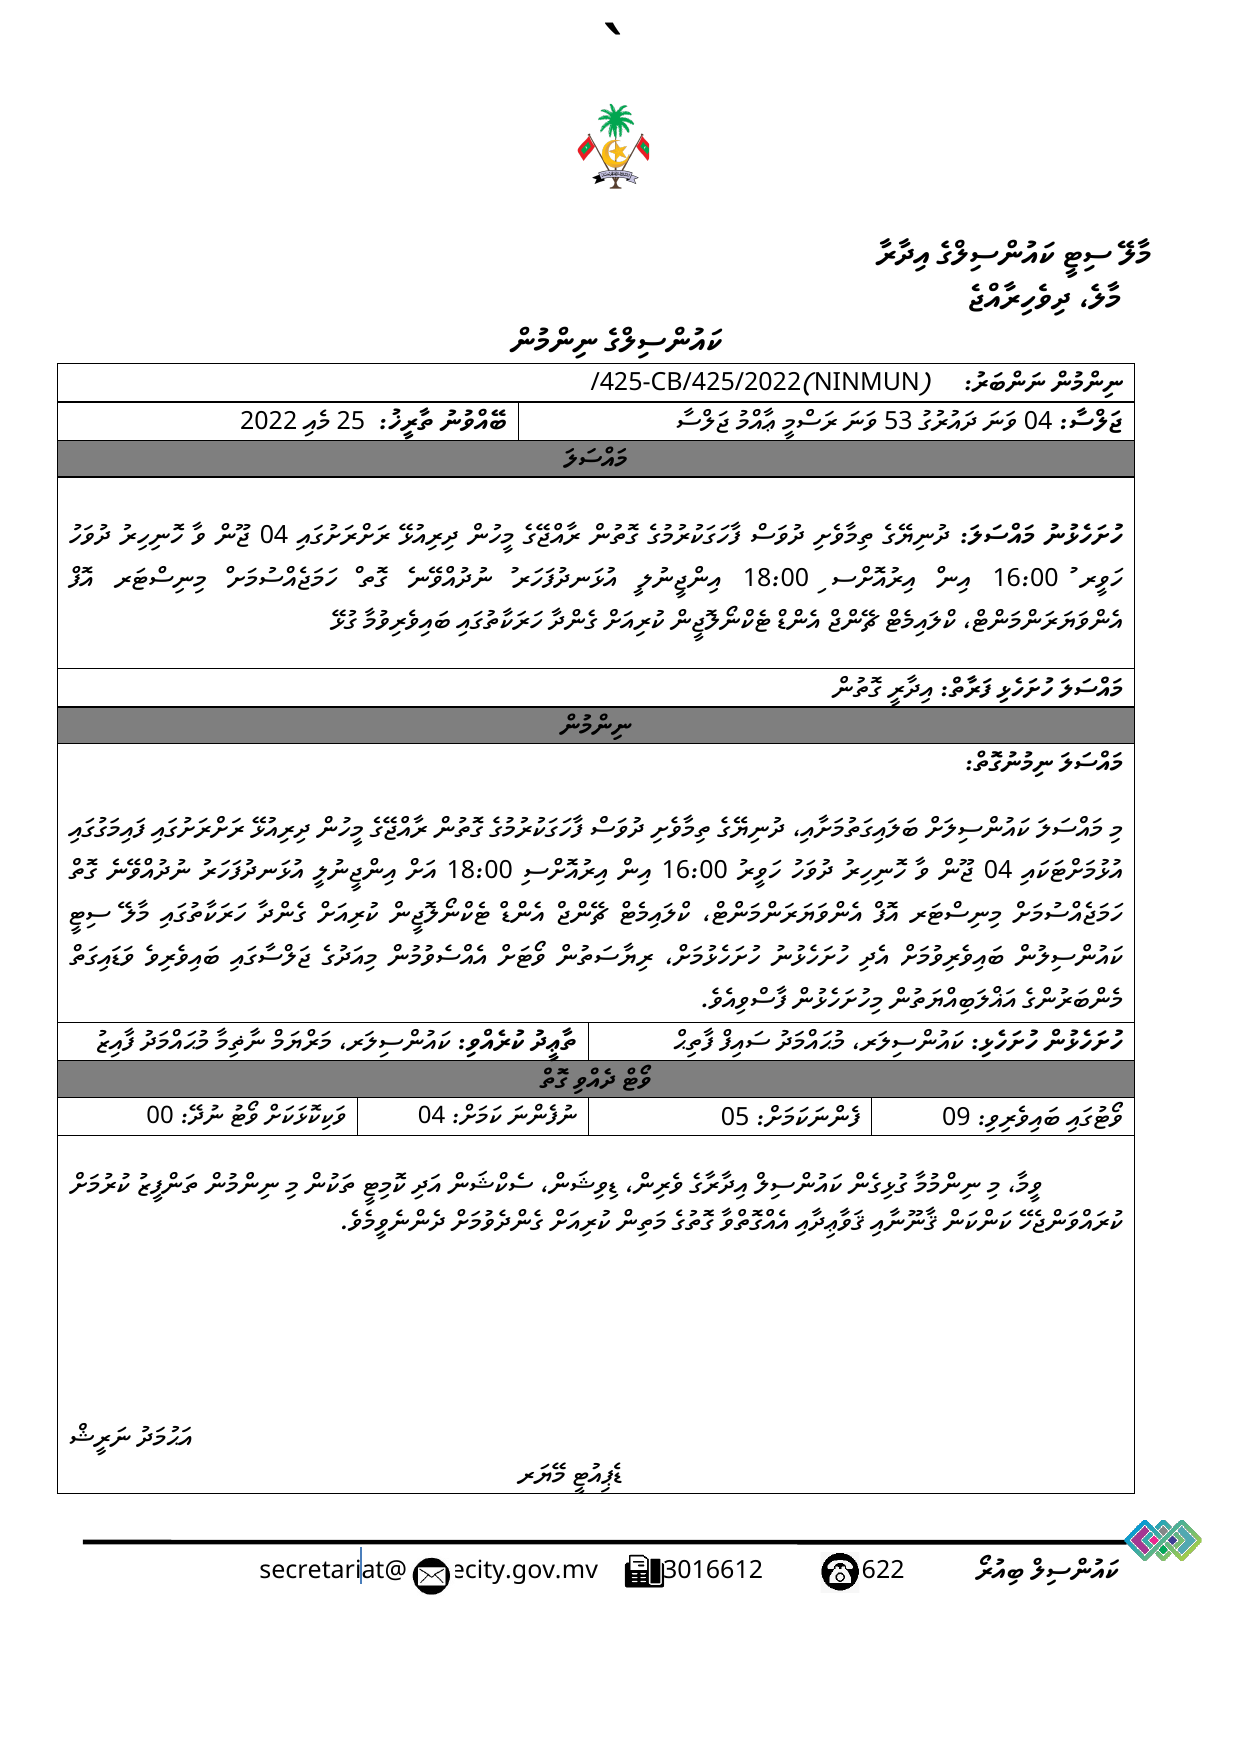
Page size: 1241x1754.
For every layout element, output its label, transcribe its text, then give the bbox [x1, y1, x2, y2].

table_cell ހުށަހެޅުން ހުށަހެޅި: ކައުންސިލަރ، މުޙައްމަދު ސައިފް ފާތިޙް [589, 1023, 1134, 1060]
text ކައުންސިލް ބިއުރޯ 1622 3016612 secretariat@malecity.gov.mv [456, 1552, 620, 1589]
table_cell މައްސަލަ ނިމުނުގޮތް: މި މައްސަލަ ކައުންސިލަށް ބަލައިގަތުމަށާއި، ދުނިޔޭގެ ތިމާވެށި ދުވަސް ފާހަގަކުރުމުގެ ގޮތުން ރާއްޖޭގެ މީހުން ދިރިއުޅޭ ރަށްރަށުގައި ފައިމަގުގައި އުޅުމަށްޓަކައި 04 ޖޫން ވާ ހޮނިހިރު ދުވަހު ހަވީރު 16:00 އިން އިރުއޮށްސި 18:00 އަށް އިންޖީނުލީ އުޅަނދުފަހަރު ނުދުއްވޭނެ ގޮތް ހަމަޖެއްސުމަށް މިނިސްޓަރ އޮފް އެންވަޔަރަންމަންޓް، ކްލައިމެޓް ޗޭންޖް އެންޑް ޓެކްނޯލޮޖީން ކުރިއަށް ގެންދާ ހަރަކާތުގައި މާލޭ ސިޓީ ކައުންސިލުން ބައިވެރިވުމަށް އެދި ހުށަހެޅުނު ހުށަހެޅުމަށް، ރިޔާސަތުން ވޯޓަށް އެއްސެވުމުން މިއަދުގެ ޖަލްސާގައި ބައިވެރިވެ ވަޑައިގަތް މެންބަރުންގެ އަޣްލަބިއްޔަތުން މިހުށަހެޅުން ފާސްވިއެވެ. [58, 744, 1134, 1022]
table_cell ޖަލްސާ: 04 ވަނަ ދައުރުގު 53 ވަނަ ރަސްމީ ޢާއްމު ޖަލްސާ [519, 403, 1134, 440]
picture [820, 1552, 860, 1593]
table_cell ވޯޓް ދެއްވި ގޮތް [58, 1061, 1134, 1097]
table_cell މައްސަލަ ހުށަހެޅި ފަރާތް: އިދާރީ ގޮތުން [58, 669, 1134, 706]
text ކައުންސިލް ބިއުރޯ 1622 3016612 secretariat@malecity.gov.mv [668, 1552, 820, 1589]
text ކައުންސިލް ބިއުރޯ 1622 3016612 secretariat@malecity.gov.mv [74, 1552, 408, 1589]
picture [1124, 1520, 1202, 1561]
table_cell ބޭއްވުނު ތާރީޚު: 25 މެއި 2022 [58, 403, 518, 440]
table_cell ތާޢީދު ކުރެއްވި: ކައުންސިލަރ، މަރްޔަމް ނާޡިމާ މުޙައްމަދު ފާއިޒު [58, 1023, 588, 1060]
text ކައުންސިލްގެ ނިންމުން [74, 319, 1152, 363]
text ކައުންސިލް ބިއުރޯ 1622 3016612 secretariat@malecity.gov.mv [860, 1552, 1152, 1589]
table_cell ހުށަހެޅުނު މައްސަލަ: ދުނިޔޭގެ ތިމާވެށި ދުވަސް ފާހަގަކުރުމުގެ ގޮތުން ރާއްޖޭގެ މީހުން ދިރިއުޅޭ ރަށްރަށުގައި 04 ޖޫން ވާ ހޮނިހިރު ދުވަހު ހަވީރު 16:00 އިން އިރުއޮށްސި 18:00 އިންޖީނުލީ އުޅަނދުފަހަރު ނުދުއްވޭނެ ގޮތް ހަމަޖެއްސުމަށް މިނިސްޓަރ އޮފް އެންވަޔަރަންމަންޓް، ކްލައިމެޓް ޗޭންޖް އެންޑް ޓެކްނޯލޮޖީން ކުރިއަށް ގެންދާ ހަރަކާތުގައި ބައިވެރިވުމާ ގުޅޭ [58, 478, 1134, 668]
table_cell ވީމާ، މި ނިންމުމާ ގުޅިގެން ކައުންސިލް އިދާރާގެ ވެރިން، ޑިވިޝަން، ސެކްޝަން އަދި ކޮމިޓީ ތަކުން މި ނިންމުން ތަންފީޒު ކުރުމަށް ކުރައްވަންޖެހޭ ކަންކަން ޤާނޫނާއި ޤަވާޢިދާއި އެއްގޮތްވާ ގޮތުގެ މަތިން ކުރިއަށް ގެންދެވުމަށް ދެންނެވީމެވެ. އަޙުމަދު ނަރީޝް ޑެޕިއުޓީ މޭޔަރ [58, 1136, 1134, 1493]
table_cell ފެންނަކަމަށް: 05 [589, 1098, 871, 1135]
table_cell ވޯޓުގައި ބައިވެރިވި: 09 [872, 1098, 1134, 1135]
table_cell ނިންމުން [58, 708, 1134, 743]
picture [577, 103, 650, 188]
table_header ނިންމުން ނަންބަރު: (NINMUN)425-CB/425/2022/ [58, 364, 1134, 401]
picture [620, 1550, 668, 1592]
picture [408, 1552, 456, 1599]
table_cell ވަކިކޮޅަކަށް ވޯޓު ނުދޭ: 00 [58, 1098, 357, 1135]
table_cell ނުފެންނަ ކަމަށް: 04 [358, 1098, 588, 1135]
table_cell މައްސަލަ [58, 441, 1134, 476]
picture [1124, 1520, 1141, 1537]
